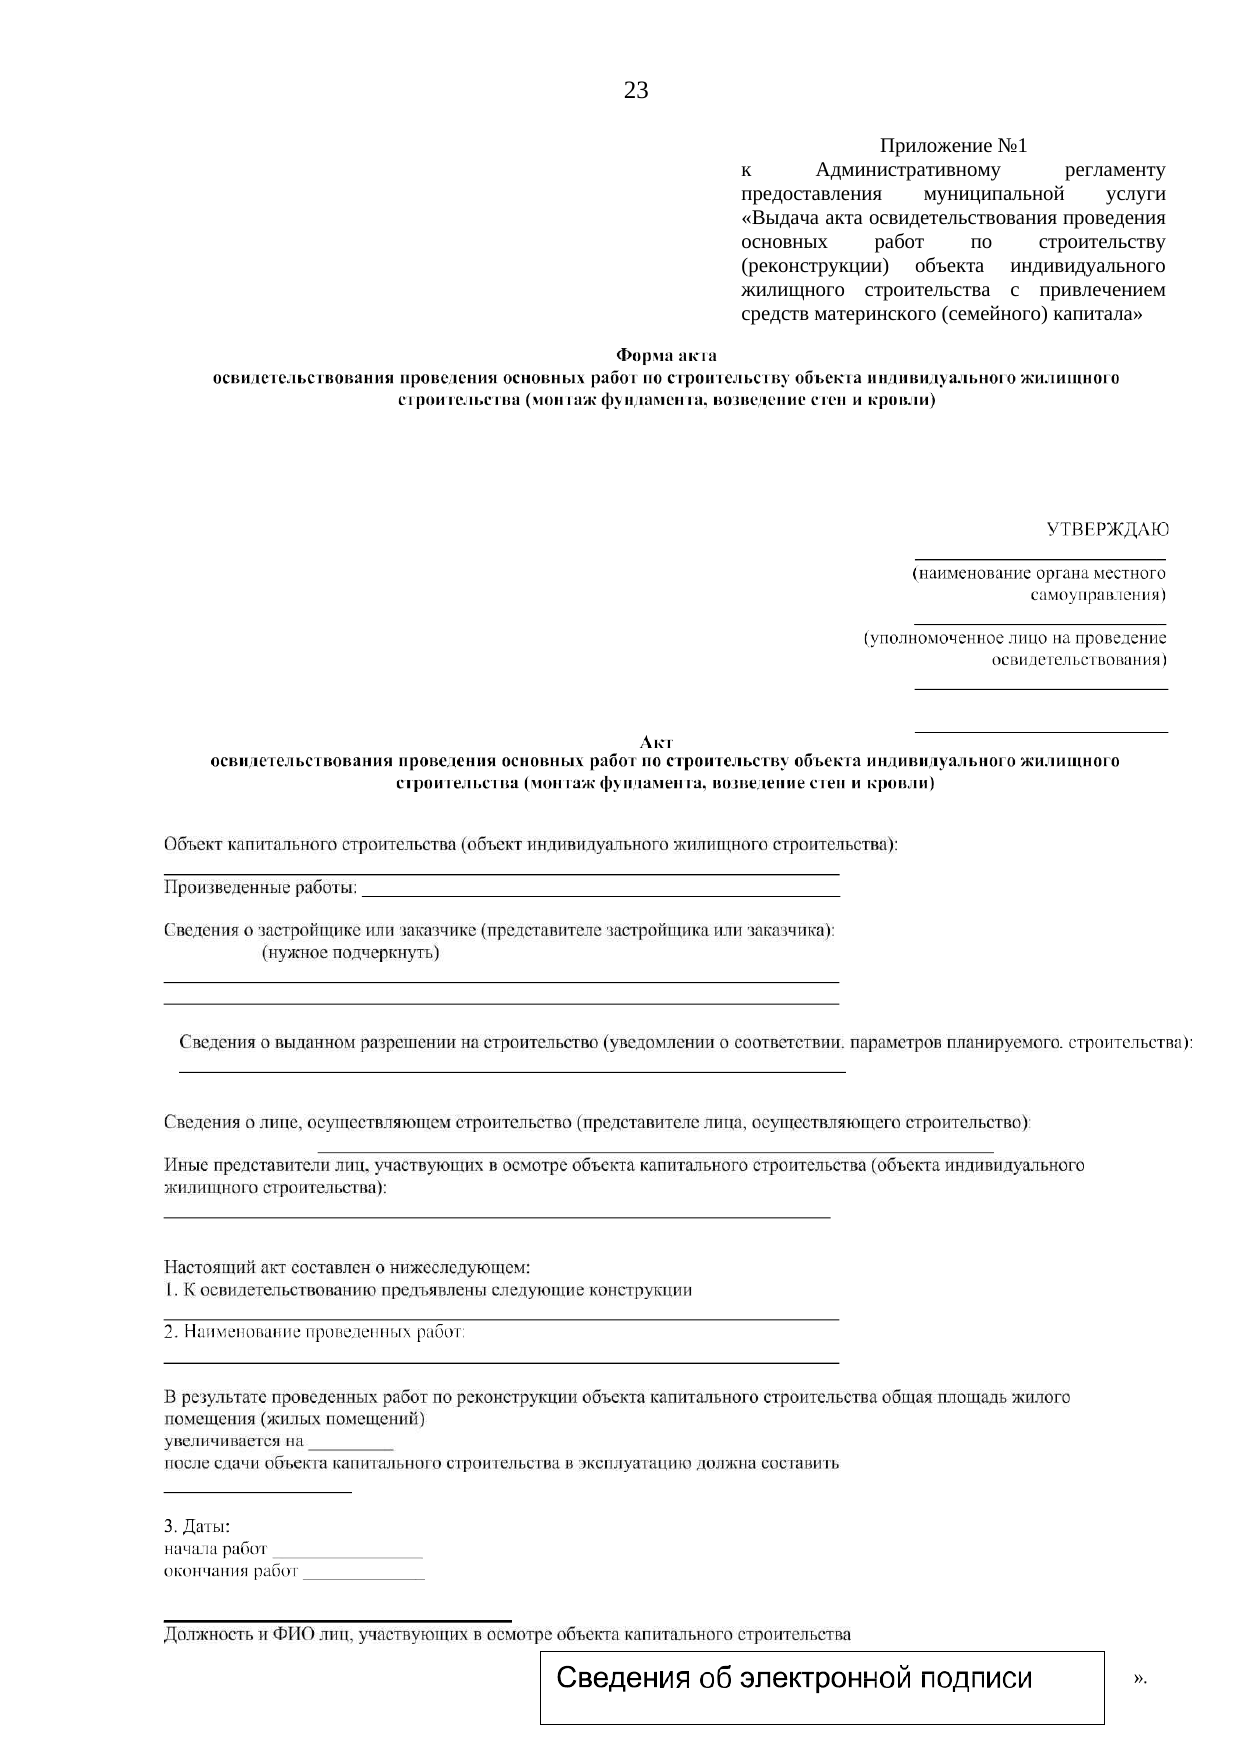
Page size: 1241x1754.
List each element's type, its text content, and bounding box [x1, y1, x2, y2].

picture [164, 1519, 425, 1580]
picture [164, 1114, 1031, 1132]
picture [180, 1034, 1059, 1052]
picture [164, 879, 356, 897]
picture [700, 1665, 731, 1688]
picture [660, 1671, 689, 1688]
picture [1047, 522, 1169, 539]
picture [164, 1389, 1070, 1472]
text Приложение №1 [741, 132, 1166, 157]
picture [913, 559, 1166, 604]
picture [922, 1671, 984, 1692]
picture [164, 923, 834, 962]
picture [164, 1626, 851, 1644]
picture [211, 753, 1119, 792]
picture [213, 348, 1119, 409]
picture [1060, 1034, 1192, 1052]
picture [639, 735, 673, 748]
picture [164, 1157, 1084, 1197]
picture [164, 836, 897, 854]
picture [987, 1671, 1031, 1688]
picture [864, 1665, 910, 1688]
text к Административному регламенту предоставления муниципальной услуги «Выдача акта освидетельствования проведения основных работ по строительству (реконструкции) объекта индивидуального жилищного строительства с привлечением средств материнского (семейного) капитала» [741, 157, 1166, 325]
picture [864, 624, 1167, 669]
picture [164, 1324, 464, 1342]
picture [164, 1260, 692, 1299]
